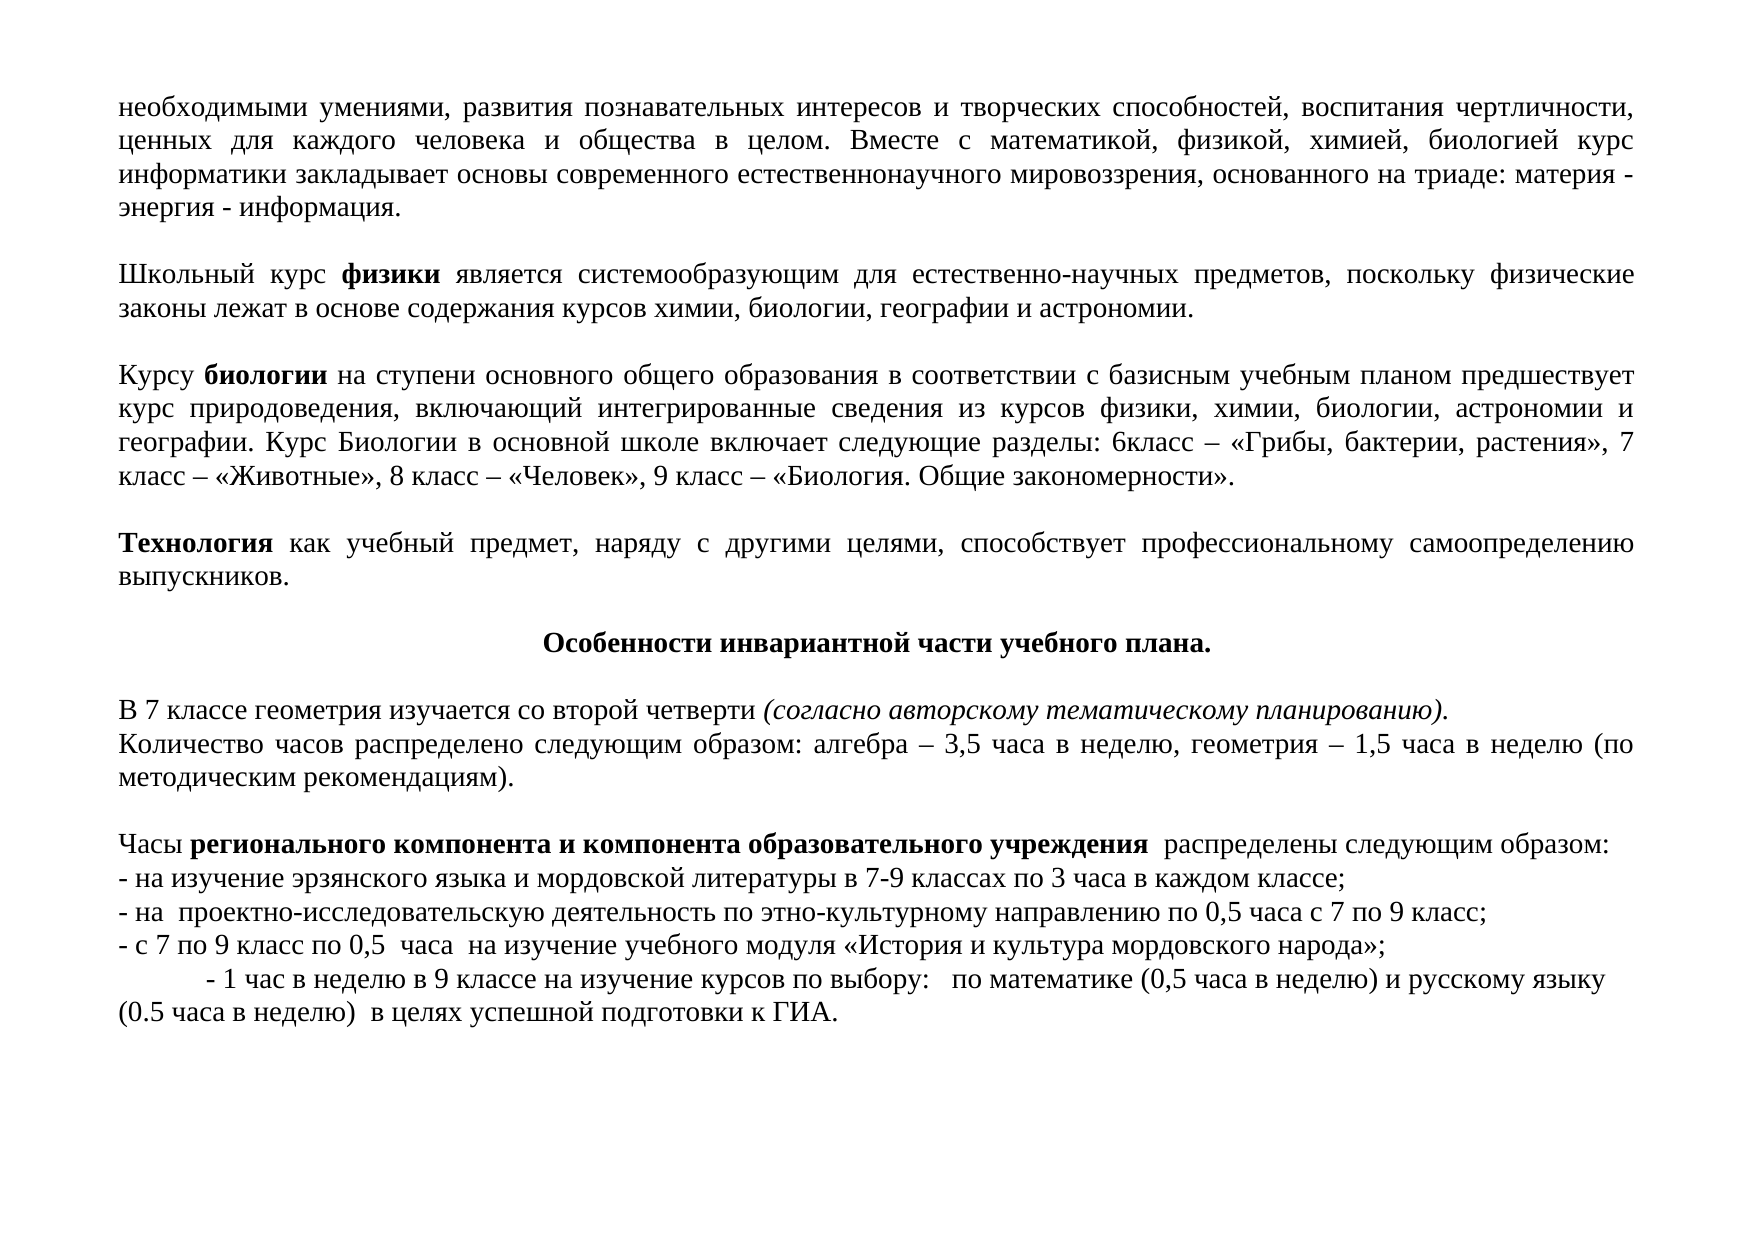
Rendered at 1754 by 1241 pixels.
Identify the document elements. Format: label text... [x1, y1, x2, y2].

text Особенности инвариантной части учебного плана. [118, 625, 1636, 659]
text - на изучение эрзянского языка и мордовской литературы в 7-9 классах по 3 часа в каждом классе; [118, 860, 1636, 894]
text Количество часов распределено следующим образом: алгебра – 3,5 часа в неделю, геометрия – 1,5 часа в неделю (по методическим рекомендациям). [118, 726, 1636, 793]
text - на проектно-исследовательскую деятельность по этно-культурному направлению по 0,5 часа с 7 по 9 класс; [118, 894, 1636, 927]
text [118, 89, 1636, 223]
text Часы регионального компонента и компонента образовательного учреждения распределены следующим образом: [118, 827, 1636, 860]
text Курсу биологии на ступени основного общего образования в соответствии с базисным учебным планом предшествует курс природоведения, включающий интегрированные сведения из курсов физики, химии, биологии, астрономии и географии. Курс Биологии в основной школе включает следующие разделы: 6класс – «Грибы, бактерии, растения», 7 класс – «Животные», 8 класс – «Человек», 9 класс – «Биология. Общие закономерности». [118, 357, 1636, 491]
text Школьный курс физики является системообразующим для естественно-научных предметов, поскольку физические законы лежат в основе содержания курсов химии, биологии, географии и астрономии. [118, 256, 1636, 323]
text Технология как учебный предмет, наряду с другими целями, способствует профессиональному самоопределению выпускников. [118, 525, 1636, 592]
text - 1 час в неделю в 9 классе на изучение курсов по выбору: по математике (0,5 часа в неделю) и русскому языку [118, 961, 1636, 994]
text (0.5 часа в неделю) в целях успешной подготовки к ГИА. [118, 994, 1636, 1028]
text - с 7 по 9 класс по 0,5 часа на изучение учебного модуля «История и культура мордовского народа»; [118, 927, 1636, 961]
text В 7 классе геометрия изучается со второй четверти (согласно авторскому тематическому планированию). [118, 692, 1636, 726]
